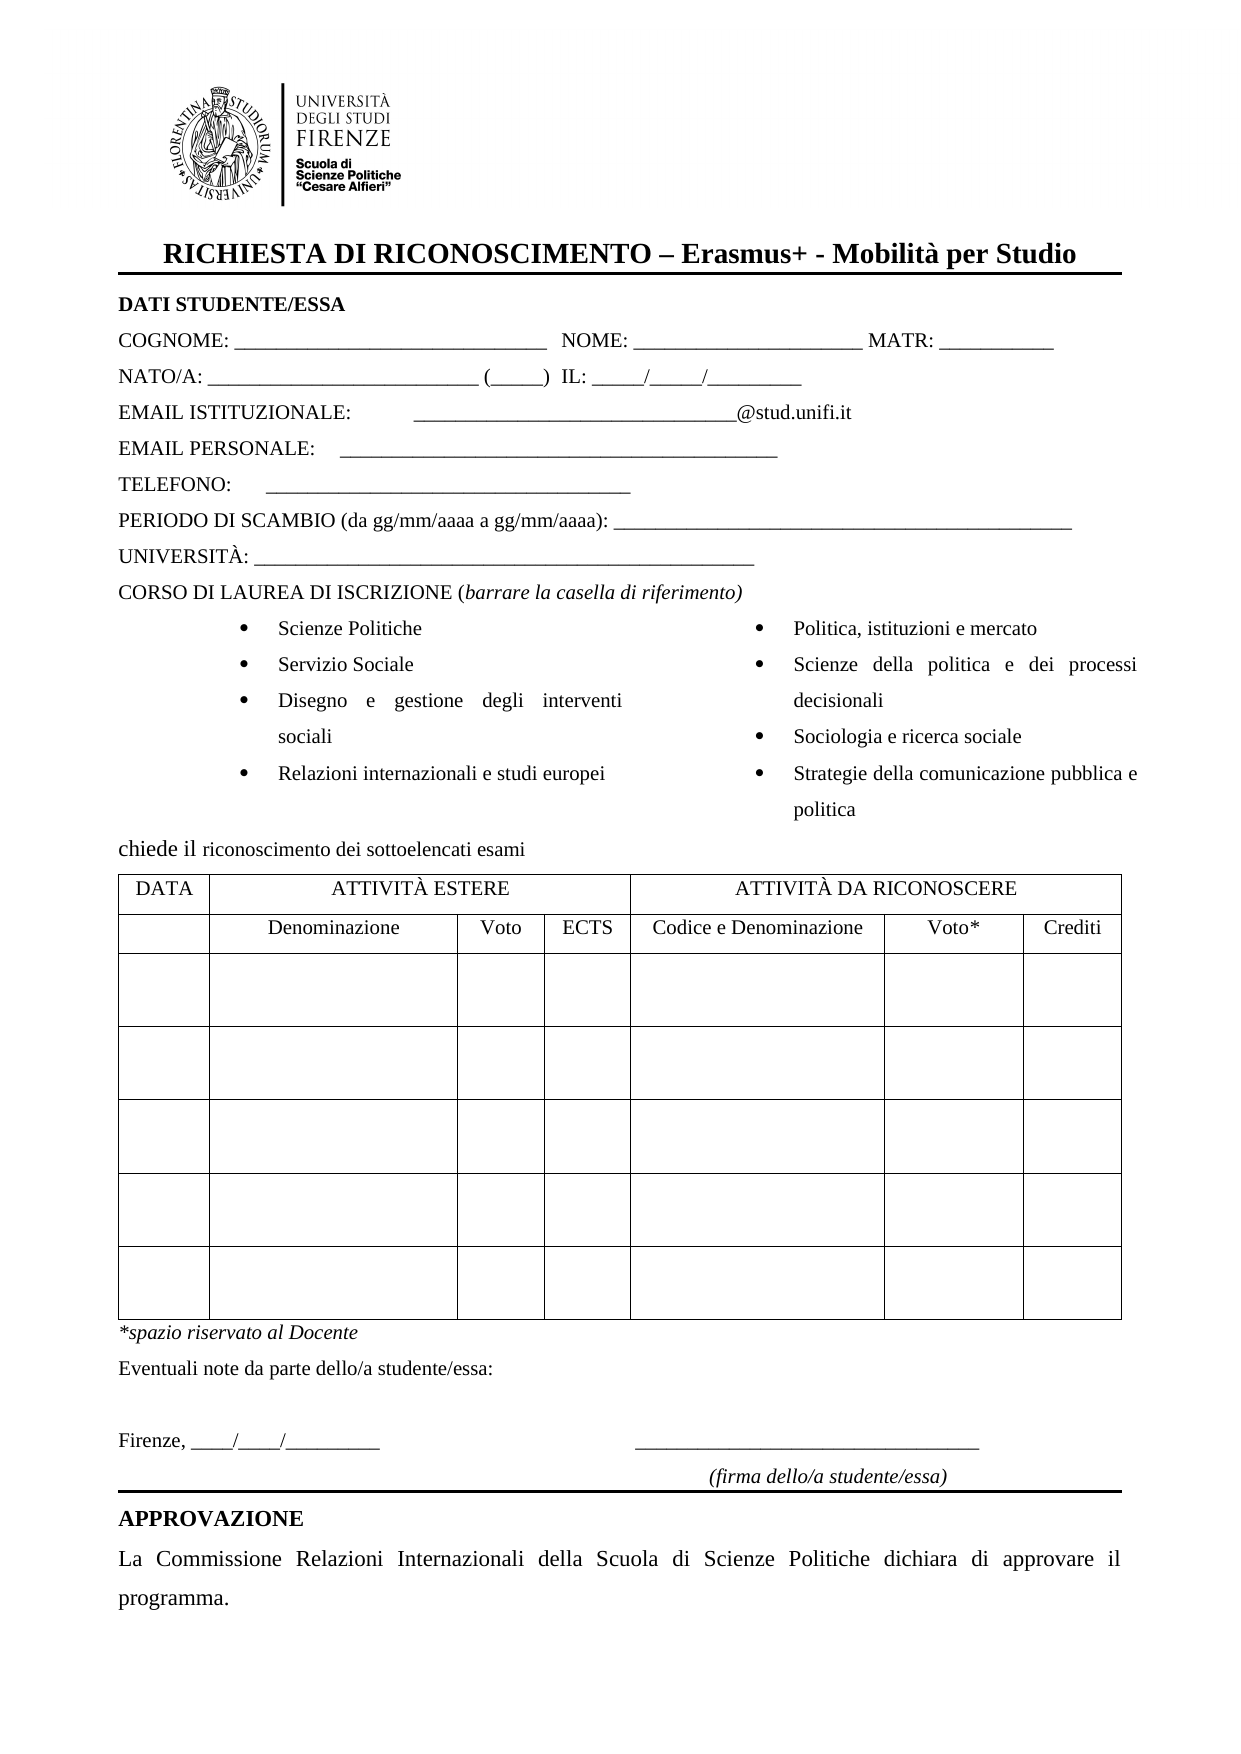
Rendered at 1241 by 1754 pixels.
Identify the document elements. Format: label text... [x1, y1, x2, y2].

text COGNOME: ______________________________ NOME: ______________________ MATR: ___________ [118, 328, 1122, 352]
table_cell [885, 1174, 1023, 1246]
table_cell [210, 1174, 457, 1246]
table_cell Voto [458, 915, 544, 953]
table_cell Crediti [1024, 915, 1121, 953]
table_cell [119, 1247, 209, 1319]
text NATO/A: __________________________ (_____) IL: _____/_____/_________ [118, 364, 1122, 388]
table_cell [119, 1027, 209, 1099]
table_cell [631, 954, 884, 1026]
table_header Politica, istituzioni e mercato Scienze della politica e dei processi decisionali Sociologia e ricerca sociale Strategie della comunicazione pubblica e politica [634, 616, 1149, 835]
table_cell [631, 1100, 884, 1172]
table_header Scienze Politiche Servizio Sociale Disegno e gestione degli interventi sociali Relazioni internazionali e studi europei [118, 616, 633, 835]
text TELEFONO: ___________________________________ [118, 472, 1122, 496]
table_cell [210, 1027, 457, 1099]
table_cell [1024, 954, 1121, 1026]
table_cell [458, 1027, 544, 1099]
table_header ATTIVITÀ ESTERE [210, 875, 630, 914]
table_cell [885, 954, 1023, 1026]
table_cell [458, 1100, 544, 1172]
table_cell [885, 1100, 1023, 1172]
text Firenze, ____/____/_________ _________________________________ [118, 1428, 1122, 1452]
table_cell [631, 1027, 884, 1099]
table_cell [458, 1174, 544, 1246]
table_cell [210, 1100, 457, 1172]
table_cell ECTS [545, 915, 630, 953]
table_cell [119, 1174, 209, 1246]
table_cell [210, 954, 457, 1026]
text APPROVAZIONE [118, 1505, 1122, 1532]
text Eventuali note da parte dello/a studente/essa: [118, 1356, 1122, 1380]
text CORSO DI LAUREA DI ISCRIZIONE (barrare la casella di riferimento) [118, 580, 1122, 604]
table_cell [545, 1027, 630, 1099]
text *spazio riservato al Docente [118, 1320, 1122, 1344]
text PERIODO DI SCAMBIO (da gg/mm/aaaa a gg/mm/aaaa): ____________________________________________ [118, 508, 1122, 532]
text (firma dello/a studente/essa) [118, 1464, 1122, 1490]
table_cell [631, 1174, 884, 1246]
table_cell [210, 1247, 457, 1319]
text DATI STUDENTE/ESSA [118, 292, 1122, 316]
table_cell [1024, 1027, 1121, 1099]
table_header ATTIVITÀ DA RICONOSCERE [631, 875, 1121, 914]
table_cell Codice e Denominazione [631, 915, 884, 953]
table_cell [1024, 1174, 1121, 1246]
table_cell [545, 1100, 630, 1172]
table_cell [1024, 1247, 1121, 1319]
table_cell [1024, 1100, 1121, 1172]
table_cell [458, 954, 544, 1026]
text EMAIL ISTITUZIONALE: _______________________________@stud.unifi.it [118, 400, 1122, 424]
table_cell Denominazione [210, 915, 457, 953]
text chiede il riconoscimento dei sottoelencati esami [118, 835, 1122, 861]
table_header DATA [119, 875, 209, 914]
table_cell [119, 954, 209, 1026]
table_cell [119, 915, 209, 953]
table_cell [885, 1027, 1023, 1099]
table_cell [631, 1247, 884, 1319]
text La Commissione Relazioni Internazionali della Scuola di Scienze Politiche dichiara di approvare il programma. [118, 1545, 1122, 1611]
picture [44, 29, 1241, 208]
table_cell [885, 1247, 1023, 1319]
table_cell [545, 954, 630, 1026]
text RICHIESTA DI RICONOSCIMENTO – Erasmus+ - Mobilità per Studio [118, 236, 1122, 272]
text UNIVERSITÀ: ________________________________________________ [118, 544, 1122, 568]
text EMAIL PERSONALE: __________________________________________ [118, 436, 1122, 460]
table_cell [545, 1174, 630, 1246]
table_cell [545, 1247, 630, 1319]
table_cell [119, 1100, 209, 1172]
table_cell [458, 1247, 544, 1319]
table_cell Voto* [885, 915, 1023, 953]
